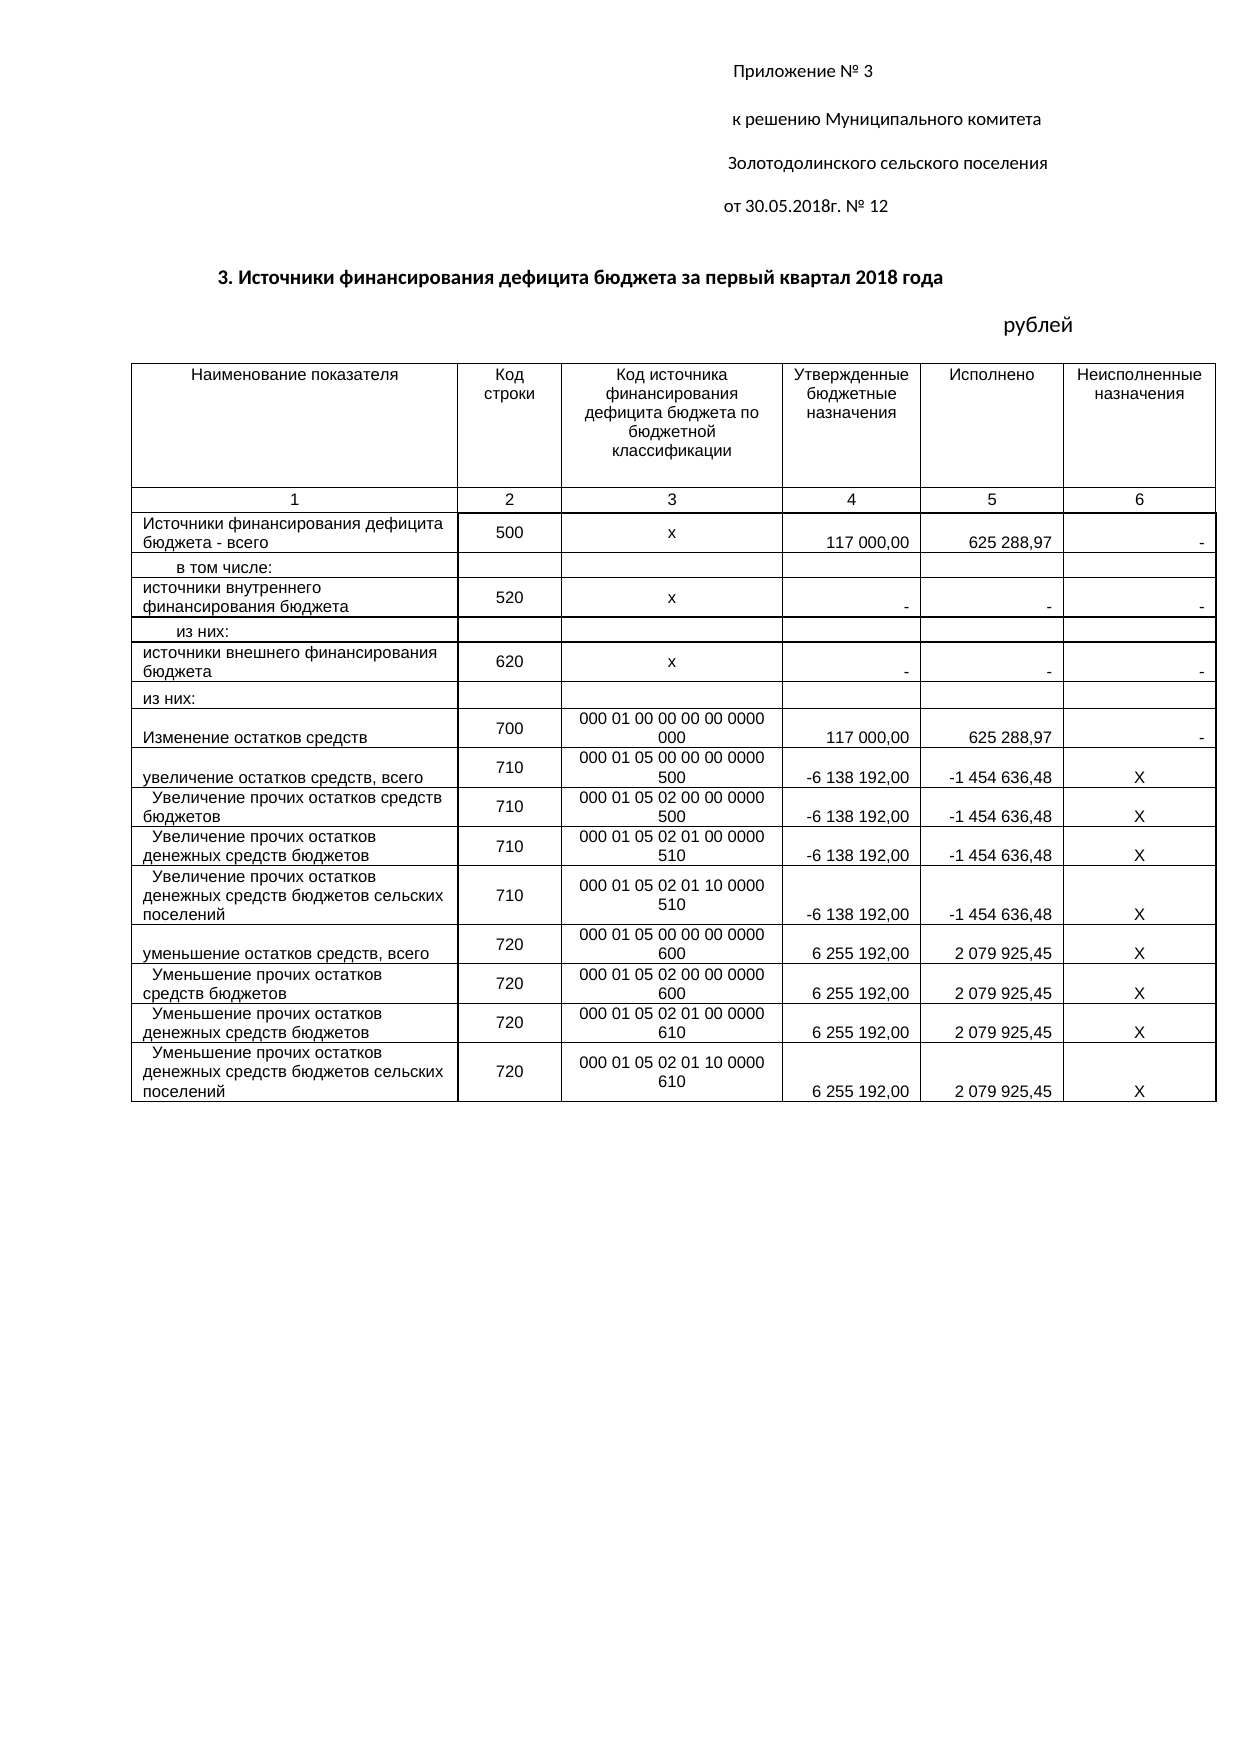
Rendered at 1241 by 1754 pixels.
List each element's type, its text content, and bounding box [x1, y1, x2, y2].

table_cell в том числе: [132, 553, 457, 577]
table_cell [783, 553, 920, 577]
table_cell - [783, 578, 920, 616]
table_header Код источника финансирования дефицита бюджета по бюджетной классификации [562, 364, 782, 487]
table_cell X [1064, 925, 1215, 963]
table_cell 2 [458, 488, 561, 512]
table_cell 000 01 05 00 00 00 0000 600 [562, 925, 782, 963]
table_cell - [1064, 514, 1215, 552]
table_cell [459, 553, 561, 577]
table_cell -6 138 192,00 [783, 827, 920, 865]
table_cell 000 01 05 02 01 10 0000 510 [562, 866, 782, 924]
table_cell 520 [459, 578, 561, 616]
table_cell Увеличение прочих остатков денежных средств бюджетов [132, 827, 457, 865]
table_cell 625 288,97 [921, 709, 1063, 747]
table_cell 2 079 925,45 [921, 925, 1063, 963]
table_header Наименование показателя [132, 364, 457, 487]
table_cell -6 138 192,00 [783, 866, 920, 924]
table_cell 700 [459, 709, 561, 747]
text от 30.05.2018г. № 12 [133, 194, 1152, 217]
table_cell X [1064, 964, 1215, 1003]
table_header Код строки [458, 364, 561, 487]
table_cell - [1064, 643, 1215, 681]
table_cell 720 [459, 964, 561, 1003]
table_cell X [1064, 748, 1215, 787]
table_cell 6 [1064, 488, 1215, 512]
table_cell 1 [132, 488, 457, 512]
table_cell -6 138 192,00 [783, 788, 920, 826]
table_cell 4 [783, 488, 920, 512]
table_cell 710 [459, 866, 561, 924]
text рублей [133, 310, 1152, 338]
table_cell Уменьшение прочих остатков денежных средств бюджетов [132, 1004, 457, 1042]
table_cell - [921, 578, 1063, 616]
table_cell 620 [459, 643, 561, 681]
table_cell 2 079 925,45 [921, 964, 1063, 1003]
table_header Неисполненные назначения [1064, 364, 1215, 487]
table_cell 3 [562, 488, 782, 512]
table_cell 000 01 05 02 01 10 0000 610 [562, 1043, 782, 1101]
table_cell 6 255 192,00 [783, 1043, 920, 1101]
table_cell уменьшение остатков средств, всего [132, 925, 457, 963]
table_cell 000 01 05 02 00 00 0000 500 [562, 788, 782, 826]
table_cell [562, 618, 782, 641]
table_cell Уменьшение прочих остатков денежных средств бюджетов сельских поселений [132, 1043, 457, 1101]
table_cell 2 079 925,45 [921, 1043, 1063, 1101]
table_cell Источники финансирования дефицита бюджета - всего [132, 513, 457, 552]
table_cell 000 01 00 00 00 00 0000 000 [562, 709, 782, 747]
table_cell x [562, 578, 782, 616]
table_cell [783, 618, 920, 641]
table_cell [459, 682, 561, 708]
table_cell -1 454 636,48 [921, 827, 1063, 865]
table_header Утвержденные бюджетные назначения [783, 364, 920, 487]
table_cell 720 [459, 1004, 561, 1042]
table_cell 6 255 192,00 [783, 964, 920, 1003]
table_cell [1064, 553, 1215, 577]
text Приложение № 3 [133, 59, 1152, 82]
table_cell [459, 618, 561, 641]
table_cell Изменение остатков средств [132, 709, 457, 747]
table_cell [1064, 618, 1215, 641]
table_cell 117 000,00 [783, 709, 920, 747]
table_cell [562, 682, 782, 708]
table_cell -1 454 636,48 [921, 788, 1063, 826]
table_cell -6 138 192,00 [783, 748, 920, 787]
table_cell Увеличение прочих остатков денежных средств бюджетов сельских поселений [132, 866, 457, 924]
table_cell -1 454 636,48 [921, 748, 1063, 787]
table_cell x [562, 514, 782, 552]
table_cell Уменьшение прочих остатков средств бюджетов [132, 964, 457, 1003]
table_cell X [1064, 1043, 1215, 1101]
table_cell 000 01 05 02 01 00 0000 510 [562, 827, 782, 865]
table_cell -1 454 636,48 [921, 866, 1063, 924]
text Золотодолинского сельского поселения [133, 151, 1152, 174]
table_cell - [921, 643, 1063, 681]
table_cell [921, 618, 1063, 641]
table_cell 625 288,97 [921, 514, 1063, 552]
table_cell [562, 553, 782, 577]
table_cell из них: [132, 682, 457, 708]
table_header 3. Источники финансирования дефицита бюджета за первый квартал 2018 года [131, 238, 974, 310]
table_cell 5 [921, 488, 1063, 512]
table_cell 000 01 05 02 00 00 0000 600 [562, 964, 782, 1003]
table_cell [783, 682, 920, 708]
table_cell 117 000,00 [783, 514, 920, 552]
table_cell из них: [132, 618, 457, 641]
table_cell - [1064, 709, 1215, 747]
table_cell увеличение остатков средств, всего [132, 748, 457, 787]
table_cell 000 01 05 02 01 00 0000 610 [562, 1004, 782, 1042]
table_cell 2 079 925,45 [921, 1004, 1063, 1042]
table_cell 720 [459, 925, 561, 963]
table_cell источники внешнего финансирования бюджета [132, 643, 457, 681]
table_cell [921, 553, 1063, 577]
table_cell 000 01 05 00 00 00 0000 500 [562, 748, 782, 787]
table_cell X [1064, 827, 1215, 865]
table_cell [1064, 682, 1215, 708]
table_cell x [562, 643, 782, 681]
table_cell X [1064, 788, 1215, 826]
table_cell 6 255 192,00 [783, 1004, 920, 1042]
text к решению Муниципального комитета [133, 107, 1152, 130]
table_cell [921, 682, 1063, 708]
table_cell - [1064, 578, 1215, 616]
table_cell 710 [459, 827, 561, 865]
table_cell 500 [459, 514, 561, 552]
table_cell 710 [459, 788, 561, 826]
table_cell Увеличение прочих остатков средств бюджетов [132, 788, 457, 826]
table_cell X [1064, 1004, 1215, 1042]
table_cell 6 255 192,00 [783, 925, 920, 963]
table_cell 720 [459, 1043, 561, 1101]
table_cell источники внутреннего финансирования бюджета [132, 578, 457, 616]
table_cell 710 [459, 748, 561, 787]
table_cell - [783, 643, 920, 681]
table_cell X [1064, 866, 1215, 924]
table_header Исполнено [921, 364, 1063, 487]
